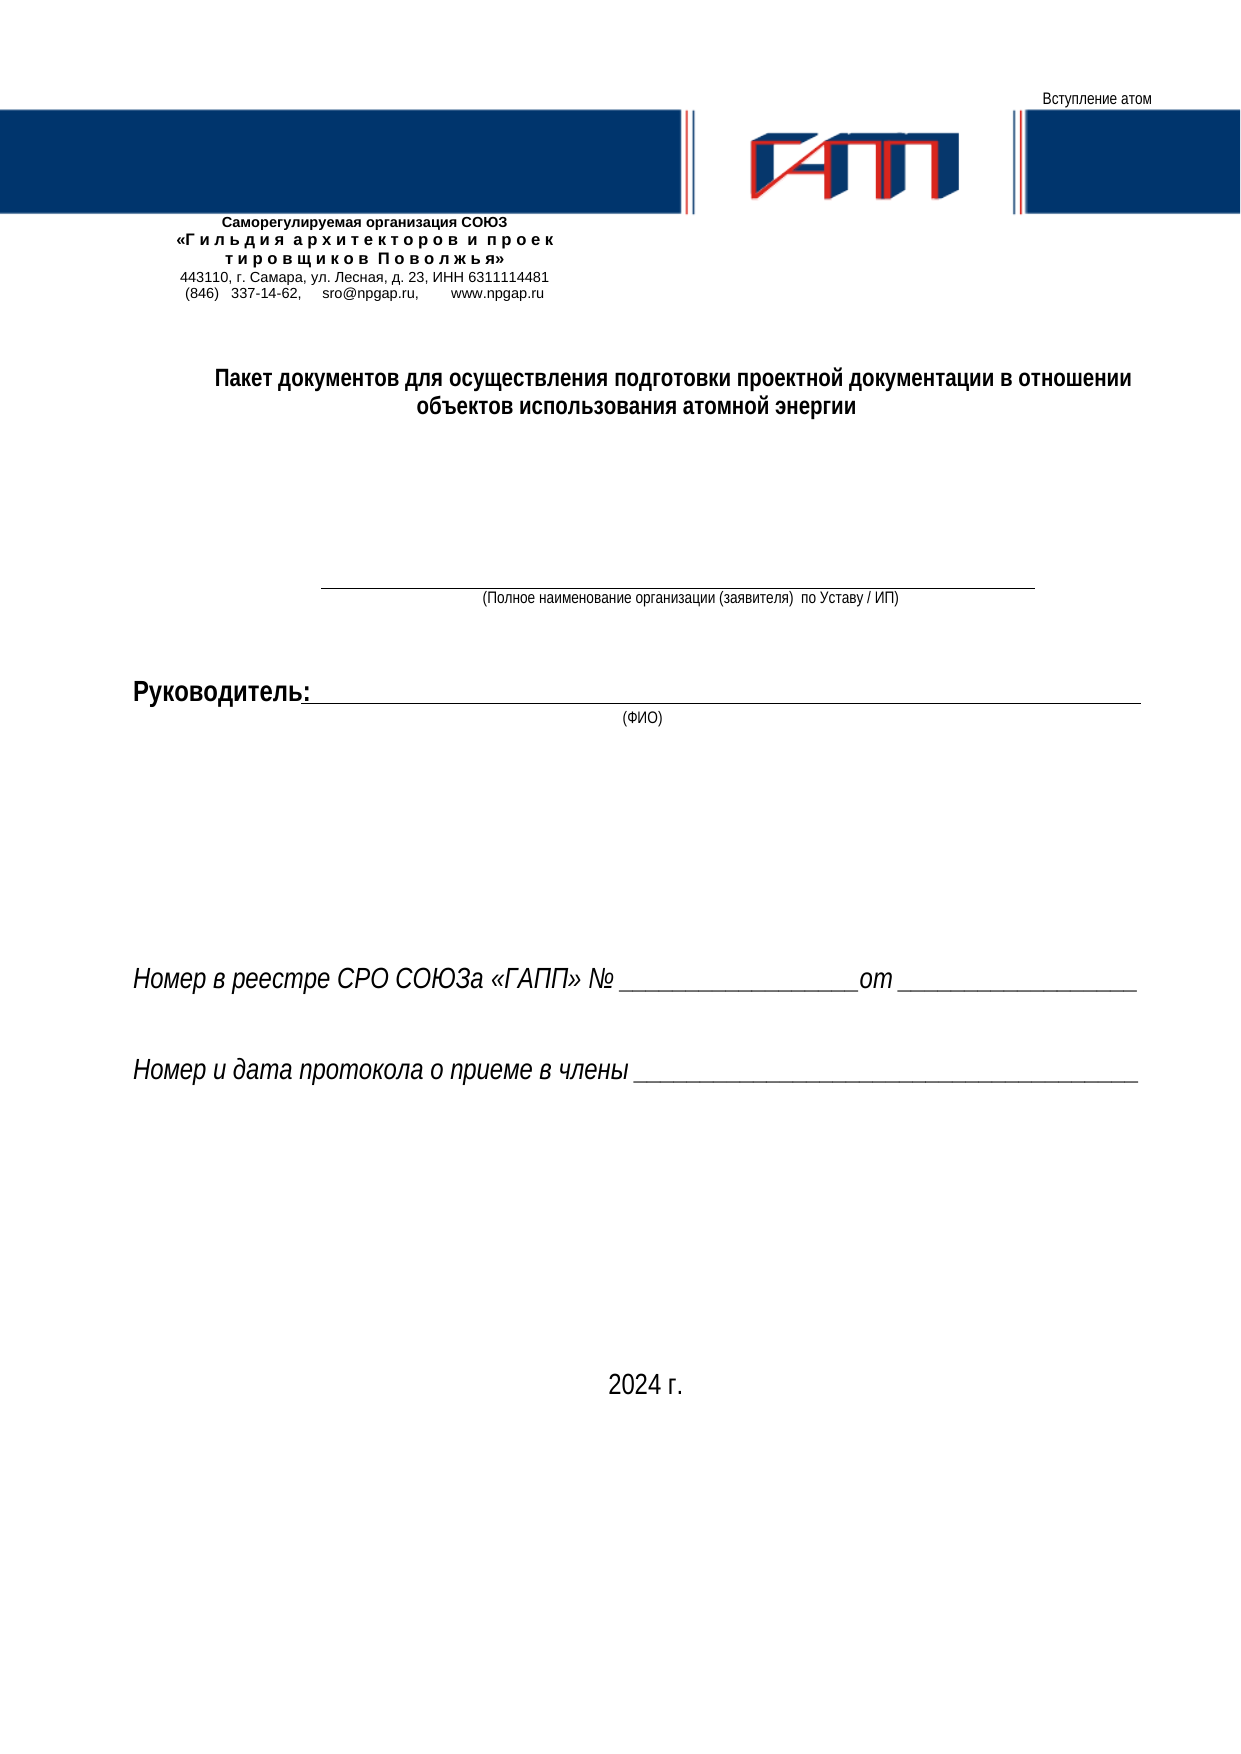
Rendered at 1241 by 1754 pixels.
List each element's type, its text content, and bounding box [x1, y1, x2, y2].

text Номер в реестре СРО СОЮЗа «ГАПП» № __________________от __________________ [133, 961, 1196, 994]
table_header Саморегулируемая организация СОЮЗ «Г и л ь д и я а р х и т е к т о р о в и п р о е к т и р о в щ и к о в П о в о л ж ь я» 443110, г. Самара, ул. Лесная, д. 23, ИНН 6311114481 (846) 337-14-62, sro@npgap.ru, www.npgap.ru [159, 215, 571, 302]
text Пакет документов для осуществления подготовки проектной документации в отношении объектов использования атомной энергии [133, 362, 1140, 420]
text (ФИО) [133, 708, 1152, 727]
text (Полное наименование организации (заявителя) по Уставу / ИП) [133, 588, 1152, 607]
text Номер и дата протокола о приеме в члены ______________________________________ [133, 1052, 1152, 1085]
text 2024 г. [133, 1367, 1152, 1401]
text Руководитель: [133, 674, 1152, 708]
text Вступление атом [133, 89, 1152, 108]
